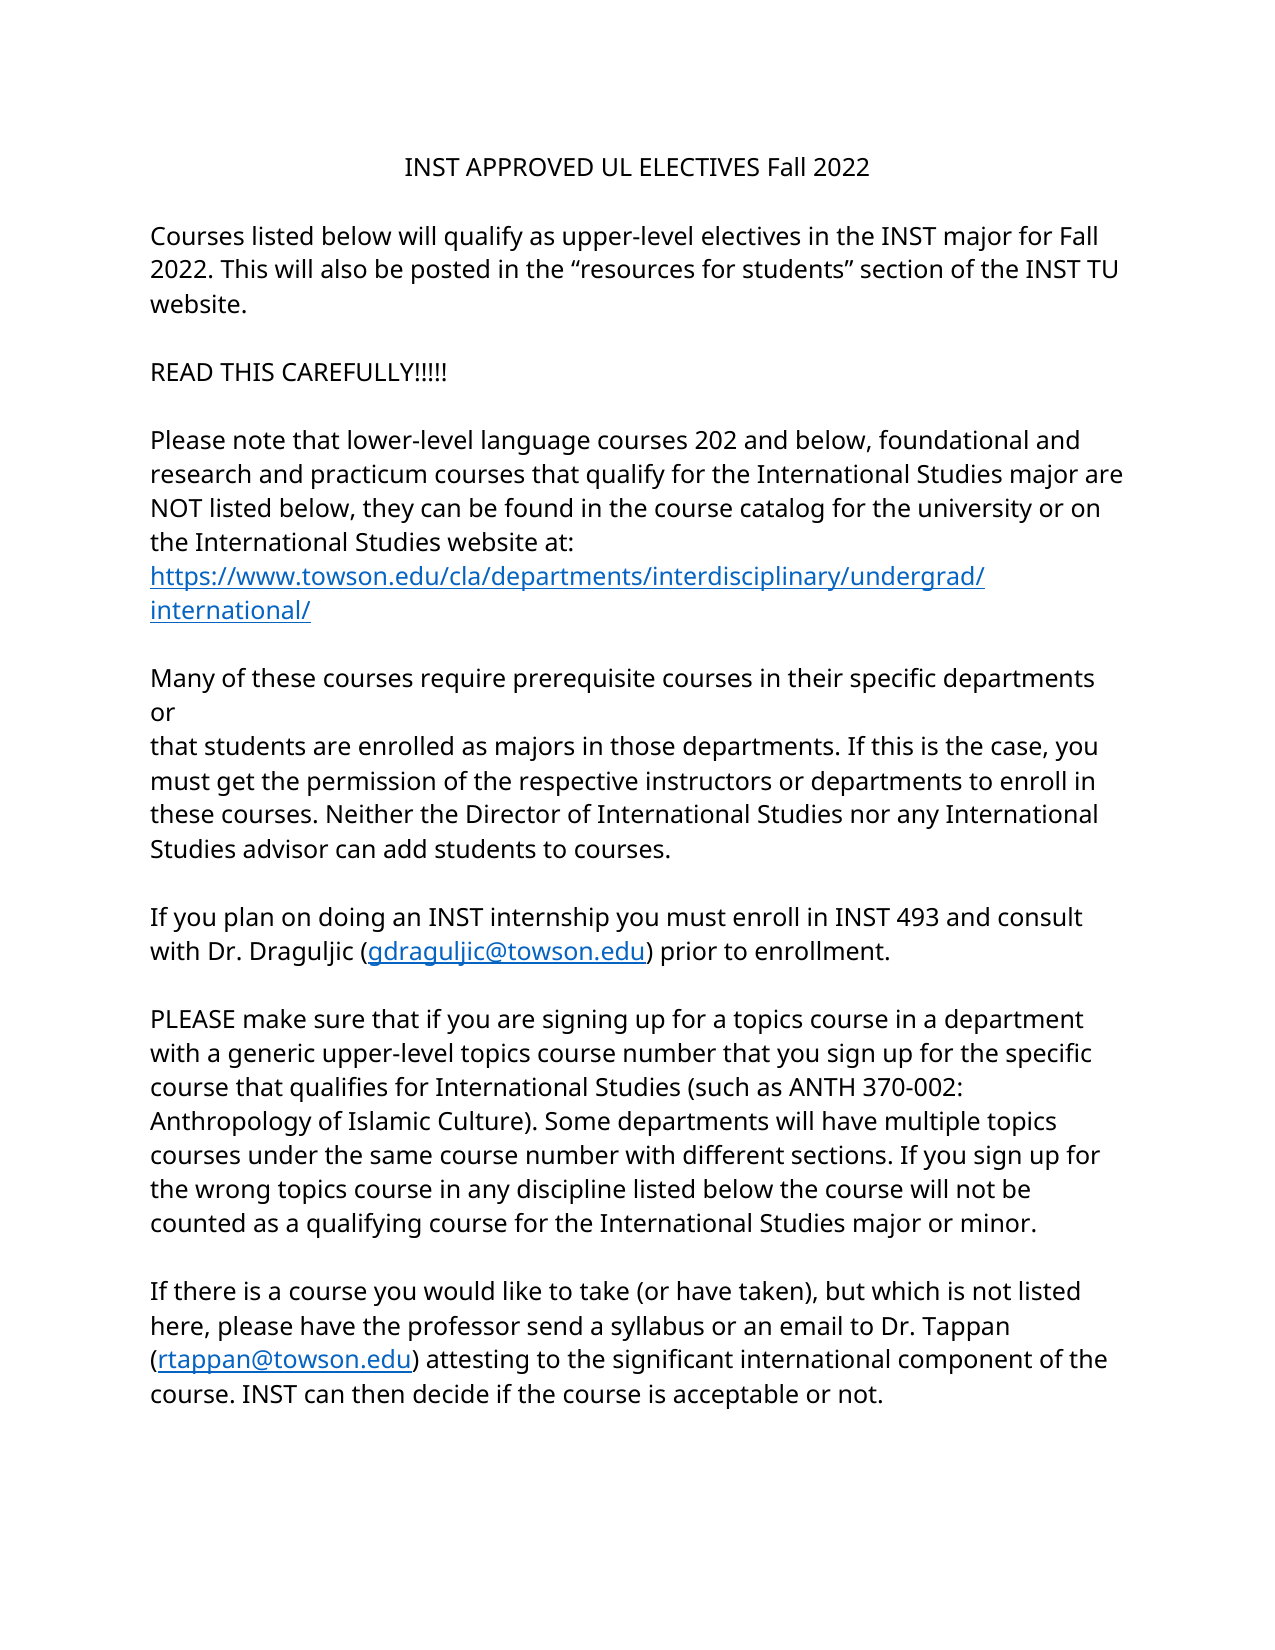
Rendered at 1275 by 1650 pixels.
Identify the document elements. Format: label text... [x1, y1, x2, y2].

text Many of these courses require prerequisite courses in their specific departments or [150, 661, 1125, 729]
text that students are enrolled as majors in those departments. If this is the case, you [150, 729, 1125, 763]
text https://www.towson.edu/cla/departments/interdisciplinary/undergrad/international/ [150, 559, 1125, 627]
text these courses. Neither the Director of International Studies nor any International [150, 797, 1125, 831]
text Studies advisor can add students to courses. [150, 831, 1125, 865]
text with a generic upper-level topics course number that you sign up for the specific [150, 1036, 1125, 1070]
text READ THIS CAREFULLY!!!!! [150, 354, 1125, 388]
text If you plan on doing an INST internship you must enroll in INST 493 and consult [150, 899, 1125, 933]
text with Dr. Draguljic (gdraguljic@towson.edu) prior to enrollment. [150, 933, 1125, 967]
text PLEASE make sure that if you are signing up for a topics course in a department [150, 1002, 1125, 1036]
text INST APPROVED UL ELECTIVES Fall 2022 [150, 150, 1125, 184]
text research and practicum courses that qualify for the International Studies major are NOT listed below, they can be found in the course catalog for the university or on the International Studies website at: [150, 457, 1125, 559]
text If there is a course you would like to take (or have taken), but which is not listed here, please have the professor send a syllabus or an email to Dr. Tappan (rtappan@towson.edu) attesting to the significant international component of the course. INST can then decide if the course is acceptable or not. [150, 1274, 1125, 1410]
text Courses listed below will qualify as upper-level electives in the INST major for Fall 2022. This will also be posted in the “resources for students” section of the INST TU website. [150, 218, 1125, 320]
text Please note that lower-level language courses 202 and below, foundational and [150, 422, 1125, 457]
text course that qualifies for International Studies (such as ANTH 370-002: Anthropology of Islamic Culture). Some departments will have multiple topics courses under the same course number with different sections. If you sign up for the wrong topics course in any discipline listed below the course will not be counted as a qualifying course for the International Studies major or minor. [150, 1070, 1125, 1240]
text must get the permission of the respective instructors or departments to enroll in [150, 763, 1125, 797]
